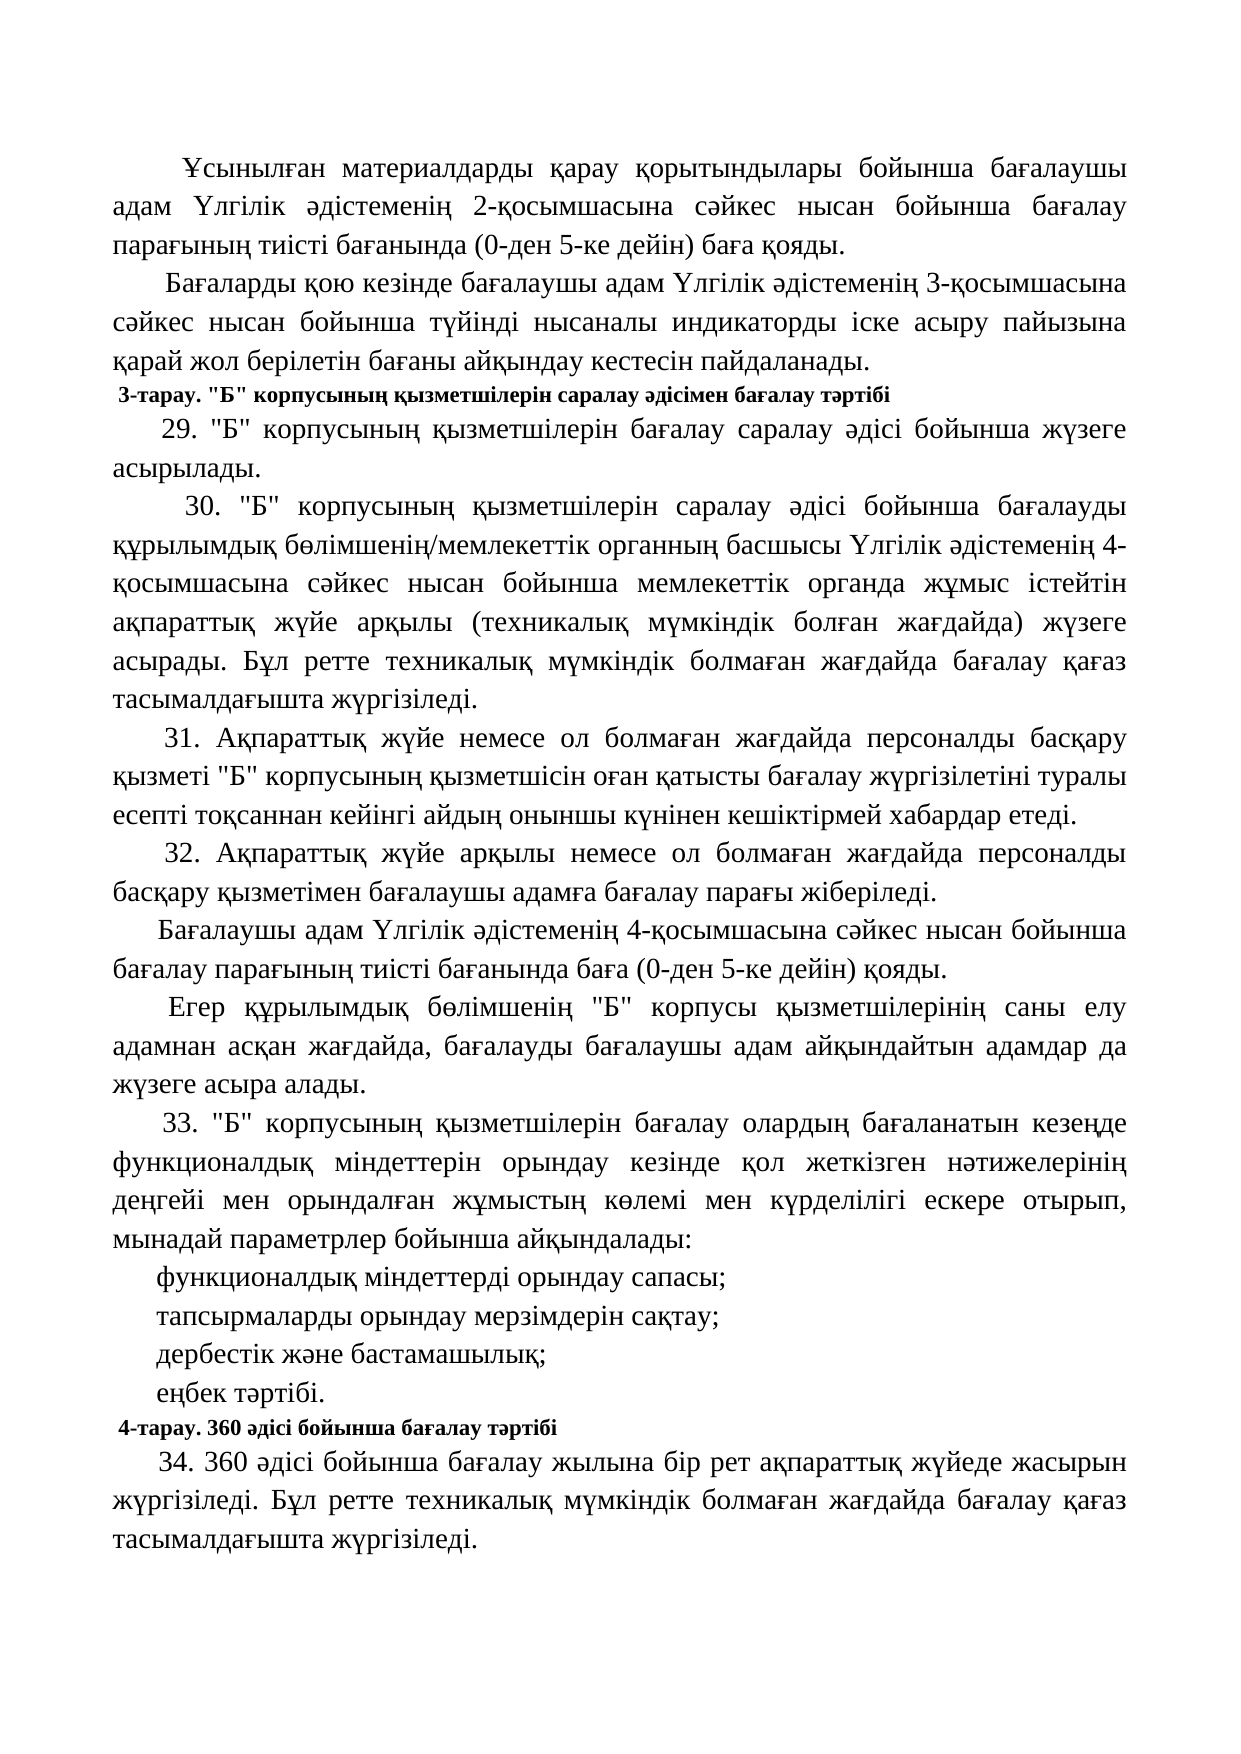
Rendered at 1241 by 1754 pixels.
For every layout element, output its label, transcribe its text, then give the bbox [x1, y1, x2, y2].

text Бағаларды қою кезінде бағалаушы адам Үлгілік әдістеменің 3-қосымшасына сәйкес нысан бойынша түйінді нысаналы индикаторды іске асыру пайызына қарай жол берілетін бағаны айқындау кестесін пайдаланады. [112, 266, 1128, 376]
text Егер құрылымдық бөлімшенің "Б" корпусы қызметшілерінің саны елу адамнан асқан жағдайда, бағалауды бағалаушы адам айқындайтын адамдар да жүзеге асыра алады. [112, 989, 1128, 1100]
text Ұсынылған материалдарды қарау қорытындылары бойынша бағалаушы адам Үлгілік әдістеменің 2-қосымшасына сәйкес нысан бойынша бағалау парағының тиісті бағанында (0-ден 5-ке дейін) баға қояды. [112, 150, 1128, 261]
text 32. Ақпараттық жүйе арқылы немесе ол болмаған жағдайда персоналды басқару қызметімен бағалаушы адамға бағалау парағы жіберіледі. [112, 835, 1128, 907]
text Бағалаушы адам Үлгілік әдістеменің 4-қосымшасына сәйкес нысан бойынша бағалау парағының тиісті бағанында баға (0-ден 5-ке дейін) қояды. [112, 912, 1128, 984]
text еңбек тәртібі. [112, 1375, 1128, 1408]
text 29. "Б" корпусының қызметшілерін бағалау саралау әдісі бойынша жүзеге асырылады. [112, 411, 1128, 483]
text 31. Ақпараттық жүйе немесе ол болмаған жағдайда персоналды басқару қызметі "Б" корпусының қызметшісін оған қатысты бағалау жүргізілетіні туралы есепті тоқсаннан кейінгі айдың оныншы күнінен кешіктірмей хабардар етеді. [112, 720, 1128, 830]
text 4-тарау. 360 әдісі бойынша бағалау тәртібі [112, 1413, 1128, 1440]
text функционалдық міндеттерді орындау сапасы; [112, 1259, 1128, 1293]
text 30. "Б" корпусының қызметшілерін саралау әдісі бойынша бағалауды құрылымдық бөлімшенің/мемлекеттік органның басшысы Үлгілік әдістеменің 4-қосымшасына сәйкес нысан бойынша мемлекеттік органда жұмыс істейтін ақпараттық жүйе арқылы (техникалық мүмкіндік болған жағдайда) жүзеге асырады. Бұл ретте техникалық мүмкіндік болмаған жағдайда бағалау қағаз тасымалдағышта жүргізіледі. [112, 488, 1128, 715]
text дербестік және бастамашылық; [112, 1336, 1128, 1370]
text 34. 360 әдісі бойынша бағалау жылына бір рет ақпараттық жүйеде жасырын жүргізіледі. Бұл ретте техникалық мүмкіндік болмаған жағдайда бағалау қағаз тасымалдағышта жүргізіледі. [112, 1444, 1128, 1554]
text тапсырмаларды орындау мерзімдерін сақтау; [112, 1298, 1128, 1331]
text 3-тарау. "Б" корпусының қызметшілерін саралау әдісімен бағалау тәртібі [112, 381, 1128, 408]
text 33. "Б" корпусының қызметшілерін бағалау олардың бағаланатын кезеңде функционалдық міндеттерін орындау кезінде қол жеткізген нәтижелерінің деңгейі мен орындалған жұмыстың көлемі мен күрделілігі ескере отырып, мынадай параметрлер бойынша айқындалады: [112, 1105, 1128, 1254]
